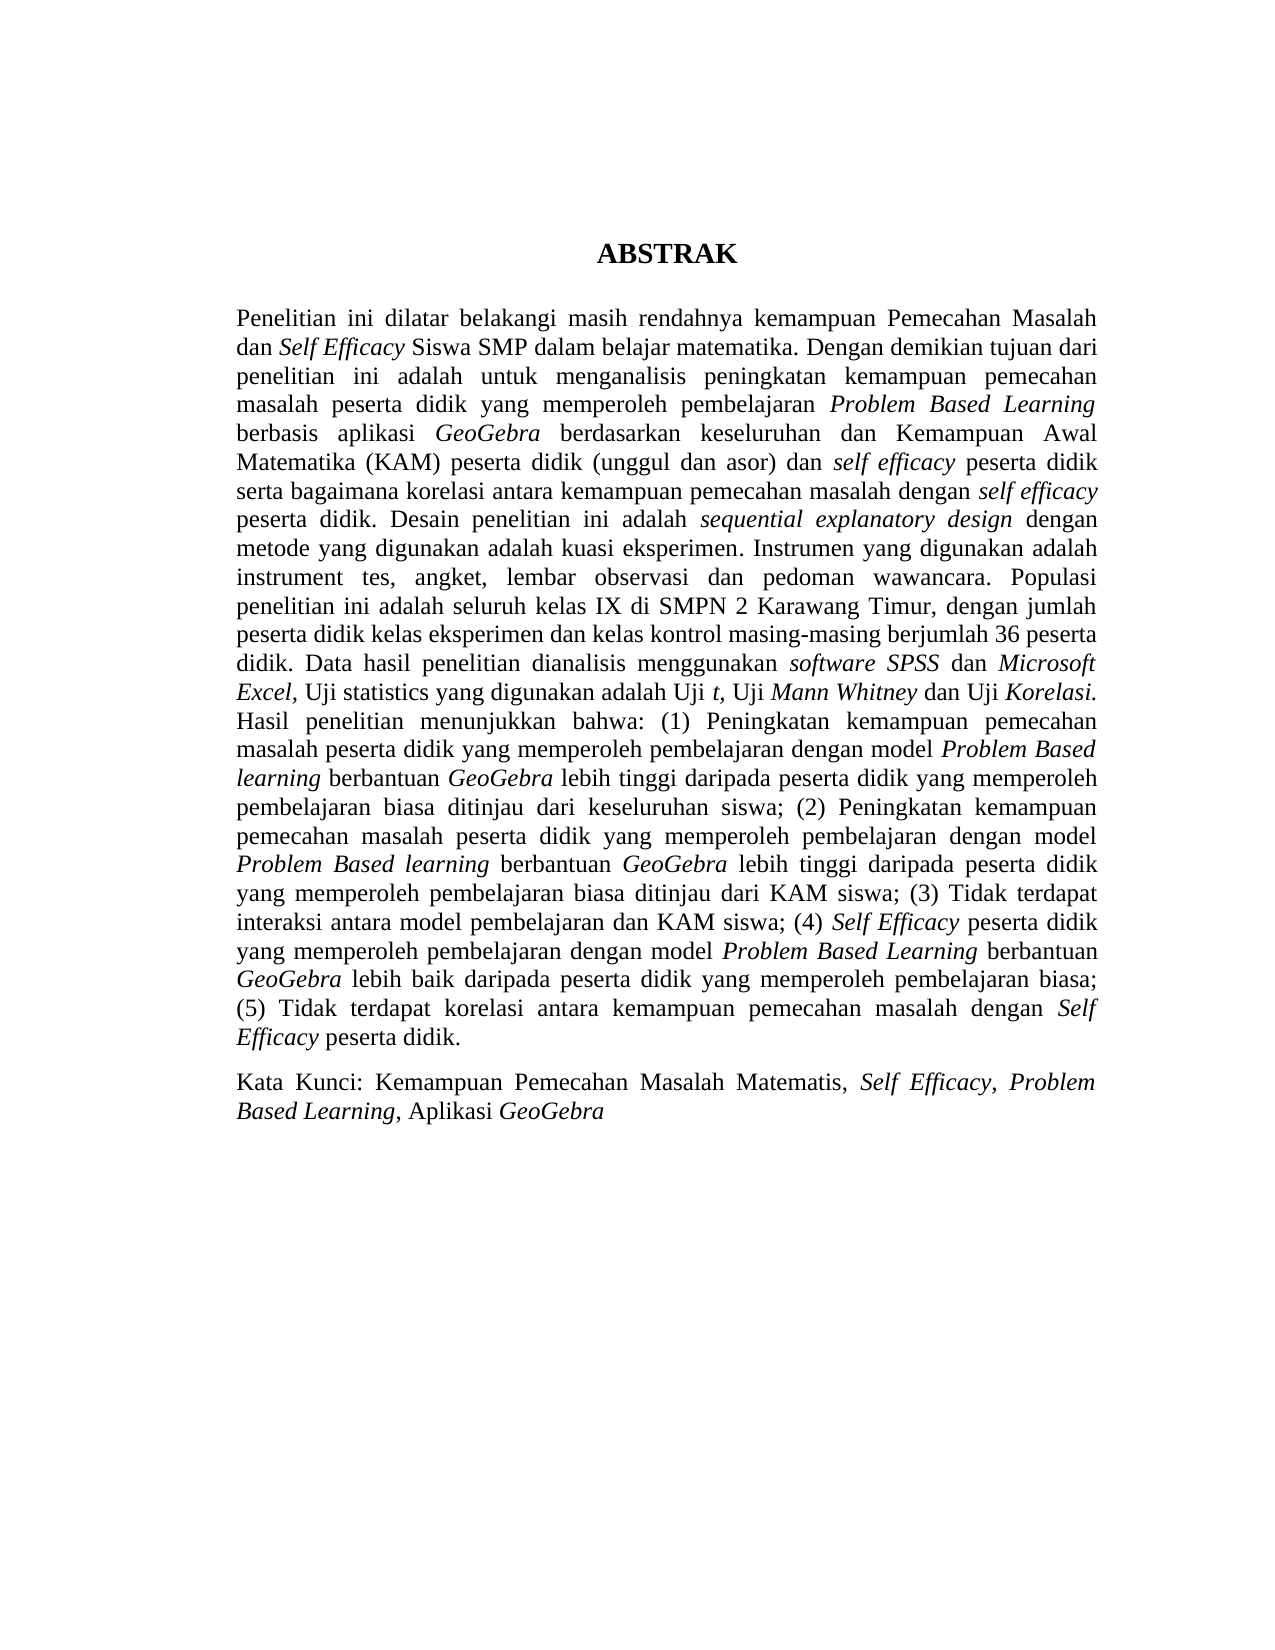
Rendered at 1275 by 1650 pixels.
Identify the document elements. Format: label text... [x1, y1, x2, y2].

text Penelitian ini dilatar belakangi masih rendahnya kemampuan Pemecahan Masalah dan Self Efficacy Siswa SMP dalam belajar matematika. Dengan demikian tujuan dari penelitian ini adalah untuk menganalisis peningkatan kemampuan pemecahan masalah peserta didik yang memperoleh pembelajaran Problem Based Learning berbasis aplikasi GeoGebra berdasarkan keseluruhan dan Kemampuan Awal Matematika (KAM) peserta didik (unggul dan asor) dan self efficacy peserta didik serta bagaimana korelasi antara kemampuan pemecahan masalah dengan self efficacy peserta didik. Desain penelitian ini adalah sequential explanatory design dengan metode yang digunakan adalah kuasi eksperimen. Instrumen yang digunakan adalah instrument tes, angket, lembar observasi dan pedoman wawancara. Populasi penelitian ini adalah seluruh kelas IX di SMPN 2 Karawang Timur, dengan jumlah peserta didik kelas eksperimen dan kelas kontrol masing-masing berjumlah 36 peserta didik. Data hasil penelitian dianalisis menggunakan software SPSS dan Microsoft Excel, Uji statistics yang digunakan adalah Uji t, Uji Mann Whitney dan Uji Korelasi. Hasil penelitian menunjukkan bahwa: (1) Peningkatan kemampuan pemecahan masalah peserta didik yang memperoleh pembelajaran dengan model Problem Based learning berbantuan GeoGebra lebih tinggi daripada peserta didik yang memperoleh pembelajaran biasa ditinjau dari keseluruhan siswa; (2) Peningkatan kemampuan pemecahan masalah peserta didik yang memperoleh pembelajaran dengan model Problem Based learning berbantuan GeoGebra lebih tinggi daripada peserta didik yang memperoleh pembelajaran biasa ditinjau dari KAM siswa; (3) Tidak terdapat interaksi antara model pembelajaran dan KAM siswa; (4) Self Efficacy peserta didik yang memperoleh pembelajaran dengan model Problem Based Learning berbantuan GeoGebra lebih baik daripada peserta didik yang memperoleh pembelajaran biasa; (5) Tidak terdapat korelasi antara kemampuan pemecahan masalah dengan Self Efficacy peserta didik. [236, 303, 1098, 1051]
text Kata Kunci: Kemampuan Pemecahan Masalah Matematis, Self Efficacy, Problem Based Learning, Aplikasi GeoGebra [236, 1067, 1098, 1125]
text ABSTRAK [236, 236, 1098, 270]
